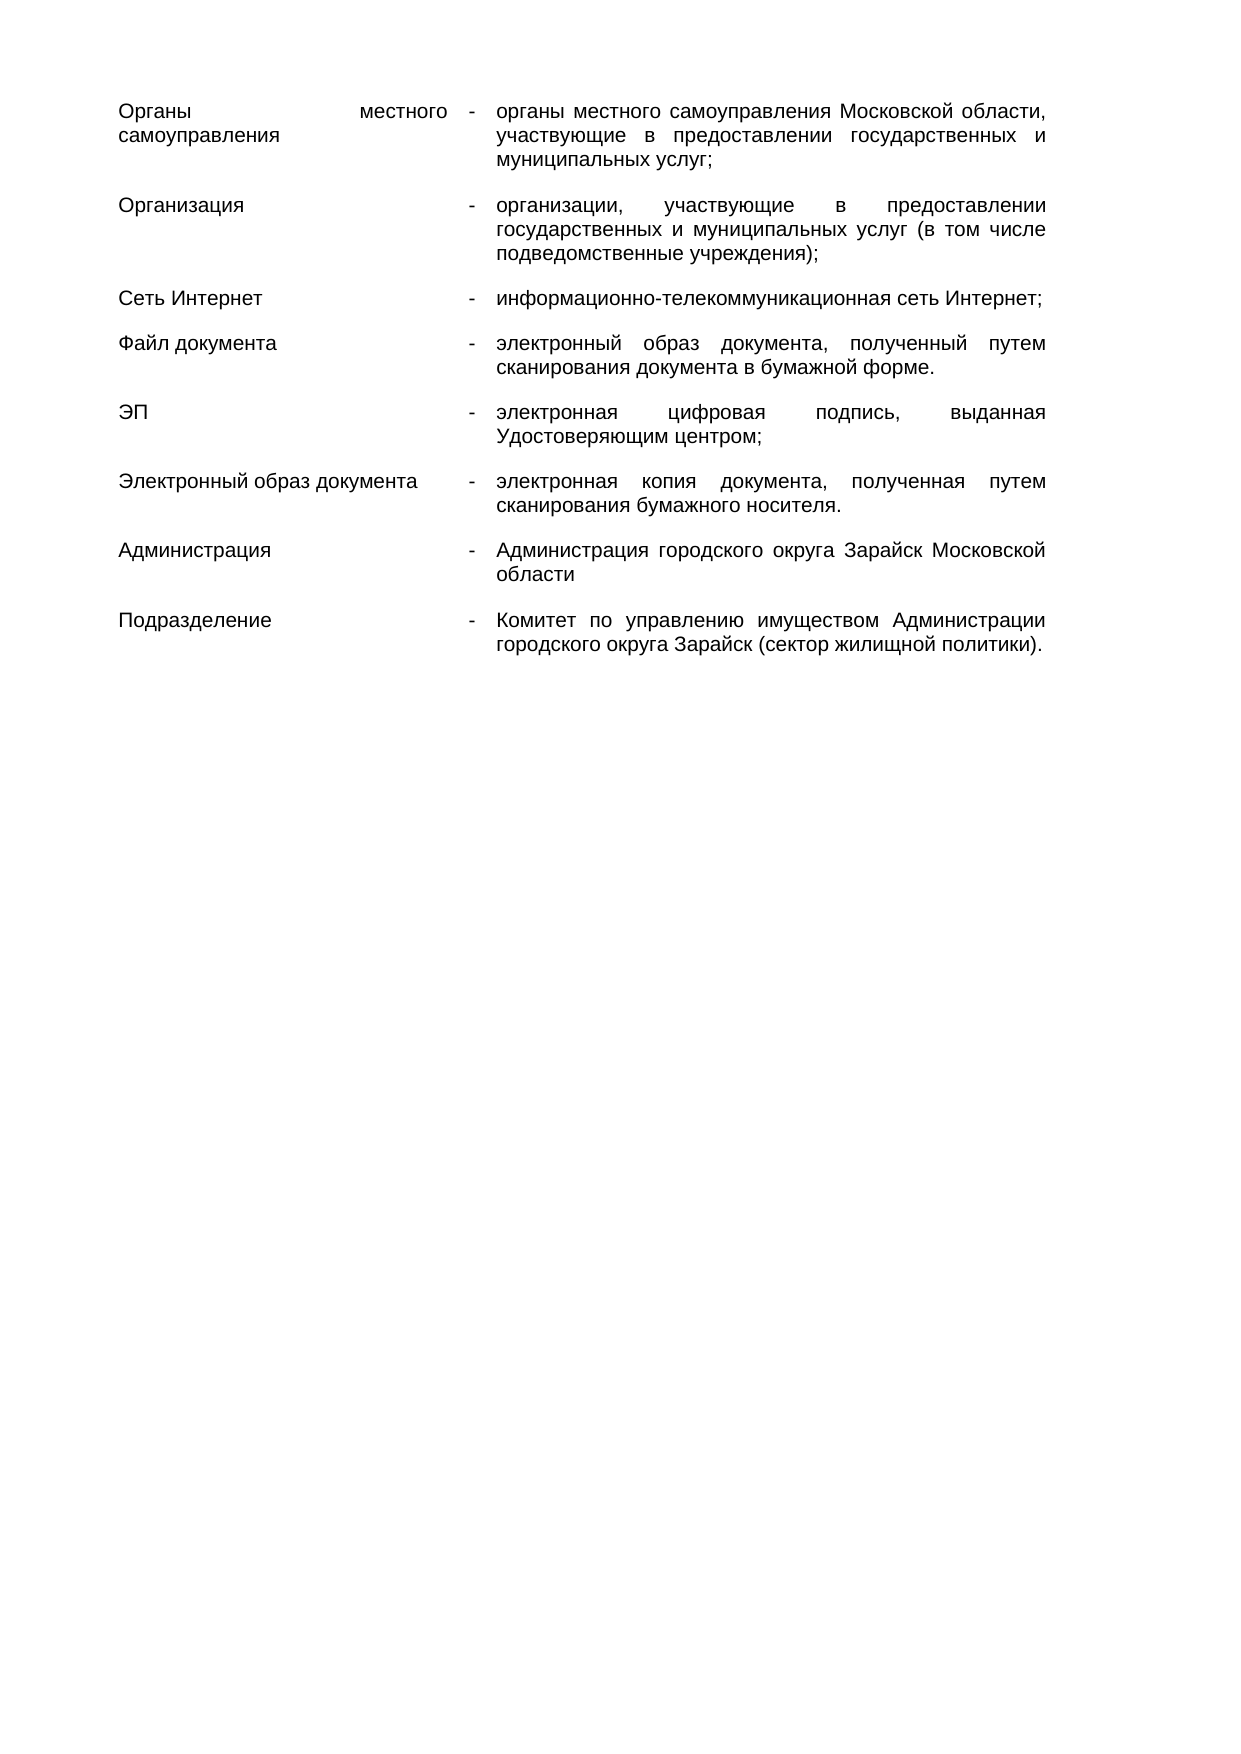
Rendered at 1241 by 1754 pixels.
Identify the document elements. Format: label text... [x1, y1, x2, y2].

table_cell Сеть Интернет [112, 275, 454, 320]
table_cell - [454, 89, 489, 182]
table_cell Электронный образ документа [112, 459, 454, 528]
table_cell - [454, 182, 489, 275]
table_cell Органы местного самоуправления [112, 89, 454, 182]
table_cell Организация [112, 182, 454, 275]
table_cell электронная цифровая подпись, выданная Удостоверяющим центром; [490, 389, 1053, 458]
table_cell - [454, 528, 489, 597]
table_cell органы местного самоуправления Московской области, участвующие в предоставлении государственных и муниципальных услуг; [490, 89, 1053, 182]
table_cell организации, участвующие в предоставлении государственных и муниципальных услуг (в том числе подведомственные учреждения); [490, 182, 1053, 275]
table_cell Файл документа [112, 320, 454, 389]
table_cell - [454, 597, 489, 666]
table_cell Администрация [112, 528, 454, 597]
table_cell - [454, 320, 489, 389]
table_cell ЭП [112, 389, 454, 458]
table_cell - [454, 459, 489, 528]
table_cell Комитет по управлению имуществом Администрации городского округа Зарайск (сектор жилищной политики). [490, 597, 1053, 666]
table_cell информационно-телекоммуникационная сеть Интернет; [490, 275, 1053, 320]
table_cell - [454, 275, 489, 320]
table_cell - [454, 389, 489, 458]
table_cell Администрация городского округа Зарайск Московской области [490, 528, 1053, 597]
table_cell Подразделение [112, 597, 454, 666]
table_cell электронная копия документа, полученная путем сканирования бумажного носителя. [490, 459, 1053, 528]
table_cell электронный образ документа, полученный путем сканирования документа в бумажной форме. [490, 320, 1053, 389]
